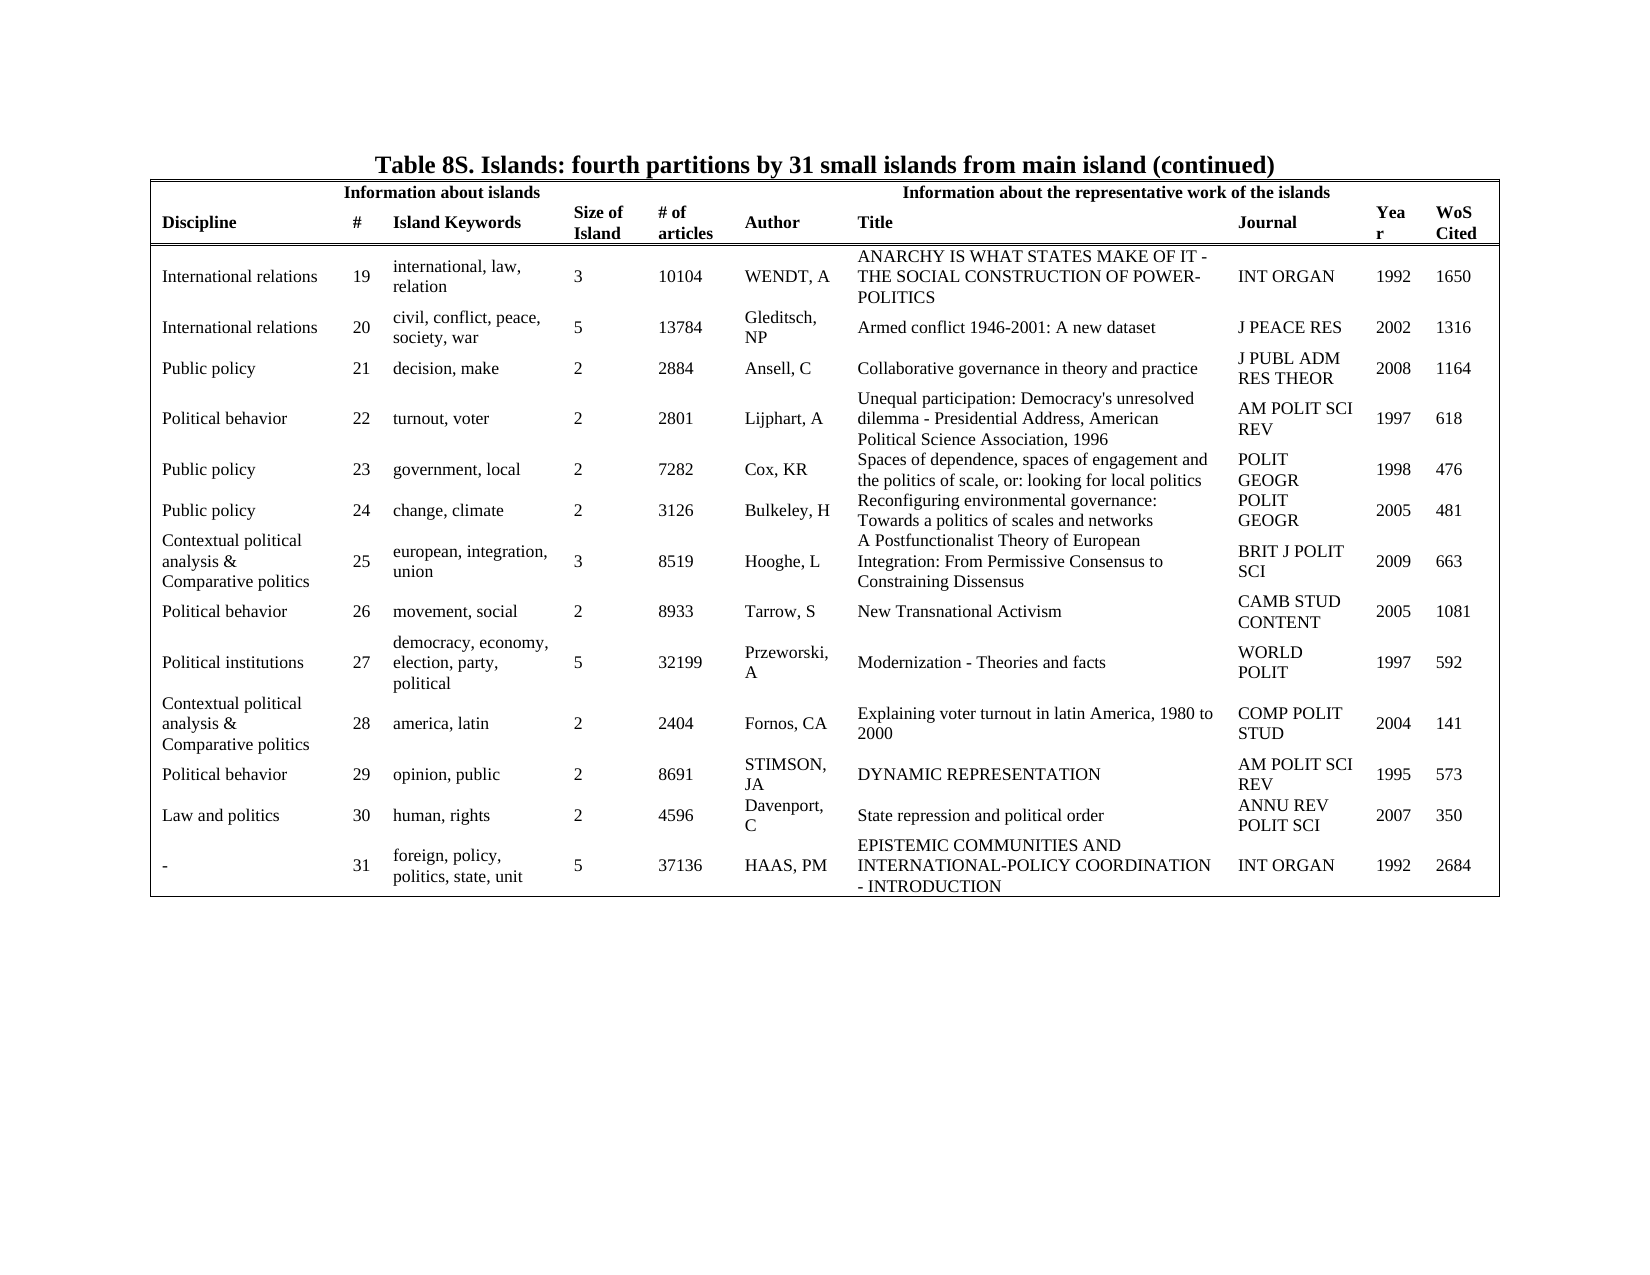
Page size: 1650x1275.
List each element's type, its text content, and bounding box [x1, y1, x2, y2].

table_cell Gleditsch, NP [733, 307, 846, 347]
table_cell Ansell, C [733, 348, 846, 388]
table_cell Journal [1227, 202, 1364, 243]
table_cell ANARCHY IS WHAT STATES MAKE OF IT - THE SOCIAL CONSTRUCTION OF POWER-POLITICS [846, 246, 1227, 307]
table_cell Size of Island [562, 202, 647, 243]
table_cell Public policy [151, 449, 341, 490]
table_cell 23 [341, 449, 382, 490]
table_cell Modernization - Theories and facts [846, 632, 1227, 693]
table_cell 5 [562, 307, 647, 347]
table_cell WoS Cited [1424, 202, 1499, 243]
table_cell Tarrow, S [733, 591, 846, 632]
table_cell Political behavior [151, 591, 341, 632]
table_cell 2 [562, 591, 647, 632]
table_cell Fornos, CA [733, 693, 846, 754]
table_cell turnout, voter [382, 388, 562, 449]
table_cell 30 [341, 794, 382, 835]
table_cell 31 [341, 835, 382, 896]
table_cell 2 [562, 693, 647, 754]
table_cell 1164 [1424, 348, 1499, 388]
table_header Information about islands [151, 182, 733, 202]
table_cell government, local [382, 449, 562, 490]
table_cell International relations [151, 307, 341, 347]
table_cell 24 [341, 490, 382, 530]
table_cell Cox, KR [733, 449, 846, 490]
table_cell Political behavior [151, 754, 341, 794]
table_cell 2 [562, 388, 647, 449]
table_cell 26 [341, 591, 382, 632]
table_cell 2009 [1365, 530, 1424, 591]
table_cell - [151, 835, 341, 896]
table_cell ANNU REV POLIT SCI [1227, 794, 1364, 835]
table_cell 5 [562, 632, 647, 693]
table_cell HAAS, PM [733, 835, 846, 896]
table_cell 25 [341, 530, 382, 591]
table_cell 19 [341, 246, 382, 307]
table_cell Reconfiguring environmental governance: Towards a politics of scales and networks [846, 490, 1227, 530]
table_cell 3126 [647, 490, 733, 530]
table_cell 2684 [1424, 835, 1499, 896]
table_cell INT ORGAN [1227, 835, 1364, 896]
table_cell 1650 [1424, 246, 1499, 307]
table_cell AM POLIT SCI REV [1227, 388, 1364, 449]
table_cell 2801 [647, 388, 733, 449]
table_cell STIMSON, JA [733, 754, 846, 794]
table_cell 28 [341, 693, 382, 754]
table_cell 663 [1424, 530, 1499, 591]
table_cell 2007 [1365, 794, 1424, 835]
table_cell J PUBL ADM RES THEOR [1227, 348, 1364, 388]
table_cell 2 [562, 348, 647, 388]
table_cell change, climate [382, 490, 562, 530]
table_cell 7282 [647, 449, 733, 490]
table_cell Law and politics [151, 794, 341, 835]
table_cell 8691 [647, 754, 733, 794]
table_cell 481 [1424, 490, 1499, 530]
table_cell BRIT J POLIT SCI [1227, 530, 1364, 591]
table_cell civil, conflict, peace, society, war [382, 307, 562, 347]
table_cell 2005 [1365, 591, 1424, 632]
table_cell 476 [1424, 449, 1499, 490]
table_cell Public policy [151, 490, 341, 530]
table_cell 1081 [1424, 591, 1499, 632]
table_cell Davenport, C [733, 794, 846, 835]
table_cell 618 [1424, 388, 1499, 449]
table_cell Contextual political analysis & Comparative politics [151, 530, 341, 591]
table_cell Political institutions [151, 632, 341, 693]
table_cell 2884 [647, 348, 733, 388]
table_cell 592 [1424, 632, 1499, 693]
table_cell 1997 [1365, 632, 1424, 693]
table_cell POLIT GEOGR [1227, 490, 1364, 530]
table_cell 3 [562, 530, 647, 591]
table_cell decision, make [382, 348, 562, 388]
table_cell 573 [1424, 754, 1499, 794]
table_cell Island Keywords [382, 202, 562, 243]
table_cell A Postfunctionalist Theory of European Integration: From Permissive Consensus to Constraining Dissensus [846, 530, 1227, 591]
table_cell Public policy [151, 348, 341, 388]
table_cell 29 [341, 754, 382, 794]
table_cell foreign, policy, politics, state, unit [382, 835, 562, 896]
table_cell 2 [562, 754, 647, 794]
table_cell 2004 [1365, 693, 1424, 754]
table_cell 1992 [1365, 835, 1424, 896]
table_cell 2 [562, 449, 647, 490]
table_cell Hooghe, L [733, 530, 846, 591]
table_cell POLIT GEOGR [1227, 449, 1364, 490]
table_cell 1316 [1424, 307, 1499, 347]
table_cell america, latin [382, 693, 562, 754]
table_cell Spaces of dependence, spaces of engagement and the politics of scale, or: looking for local politics [846, 449, 1227, 490]
table_cell european, integration, union [382, 530, 562, 591]
table_cell movement, social [382, 591, 562, 632]
table_cell opinion, public [382, 754, 562, 794]
table_cell 22 [341, 388, 382, 449]
table_cell 2008 [1365, 348, 1424, 388]
table_cell 3 [562, 246, 647, 307]
table_cell Title [846, 202, 1227, 243]
table_cell international, law, relation [382, 246, 562, 307]
table_cell Political behavior [151, 388, 341, 449]
table_cell 141 [1424, 693, 1499, 754]
table_cell 27 [341, 632, 382, 693]
table_cell Bulkeley, H [733, 490, 846, 530]
table_cell Year [1365, 202, 1424, 243]
table_cell J PEACE RES [1227, 307, 1364, 347]
table_cell 10104 [647, 246, 733, 307]
table_cell 2 [562, 794, 647, 835]
table_cell State repression and political order [846, 794, 1227, 835]
table_cell 5 [562, 835, 647, 896]
table_cell EPISTEMIC COMMUNITIES AND INTERNATIONAL-POLICY COORDINATION - INTRODUCTION [846, 835, 1227, 896]
table_cell democracy, economy, election, party, political [382, 632, 562, 693]
table_cell Armed conflict 1946-2001: A new dataset [846, 307, 1227, 347]
table_cell # of articles [647, 202, 733, 243]
table_cell Discipline [151, 202, 341, 243]
table_cell 13784 [647, 307, 733, 347]
table_cell 21 [341, 348, 382, 388]
table_cell human, rights [382, 794, 562, 835]
table_cell 1995 [1365, 754, 1424, 794]
table_cell Author [733, 202, 846, 243]
table_cell 2 [562, 490, 647, 530]
table_cell INT ORGAN [1227, 246, 1364, 307]
table_cell DYNAMIC REPRESENTATION [846, 754, 1227, 794]
table_cell 8933 [647, 591, 733, 632]
table_cell COMP POLIT STUD [1227, 693, 1364, 754]
table_cell Contextual political analysis & Comparative politics [151, 693, 341, 754]
table_cell 32199 [647, 632, 733, 693]
table_cell 350 [1424, 794, 1499, 835]
table_cell WENDT, A [733, 246, 846, 307]
table_cell 1997 [1365, 388, 1424, 449]
table_cell 2002 [1365, 307, 1424, 347]
table_cell New Transnational Activism [846, 591, 1227, 632]
text Table 8S. Islands: fourth partitions by 31 small islands from main island (continued) [150, 150, 1500, 179]
table_cell # [341, 202, 382, 243]
table_cell 20 [341, 307, 382, 347]
table_cell 4596 [647, 794, 733, 835]
table_cell WORLD POLIT [1227, 632, 1364, 693]
table_cell Unequal participation: Democracy's unresolved dilemma - Presidential Address, American Political Science Association, 1996 [846, 388, 1227, 449]
table_cell 37136 [647, 835, 733, 896]
table_cell Przeworski, A [733, 632, 846, 693]
table_cell 8519 [647, 530, 733, 591]
table_cell Collaborative governance in theory and practice [846, 348, 1227, 388]
table_cell AM POLIT SCI REV [1227, 754, 1364, 794]
table_cell Explaining voter turnout in latin America, 1980 to 2000 [846, 693, 1227, 754]
table_cell 2005 [1365, 490, 1424, 530]
table_cell 1998 [1365, 449, 1424, 490]
table_cell 1992 [1365, 246, 1424, 307]
table_cell Lijphart, A [733, 388, 846, 449]
table_cell International relations [151, 246, 341, 307]
table_cell 2404 [647, 693, 733, 754]
table_header Information about the representative work of the islands [733, 182, 1499, 202]
table_cell CAMB STUD CONTENT [1227, 591, 1364, 632]
